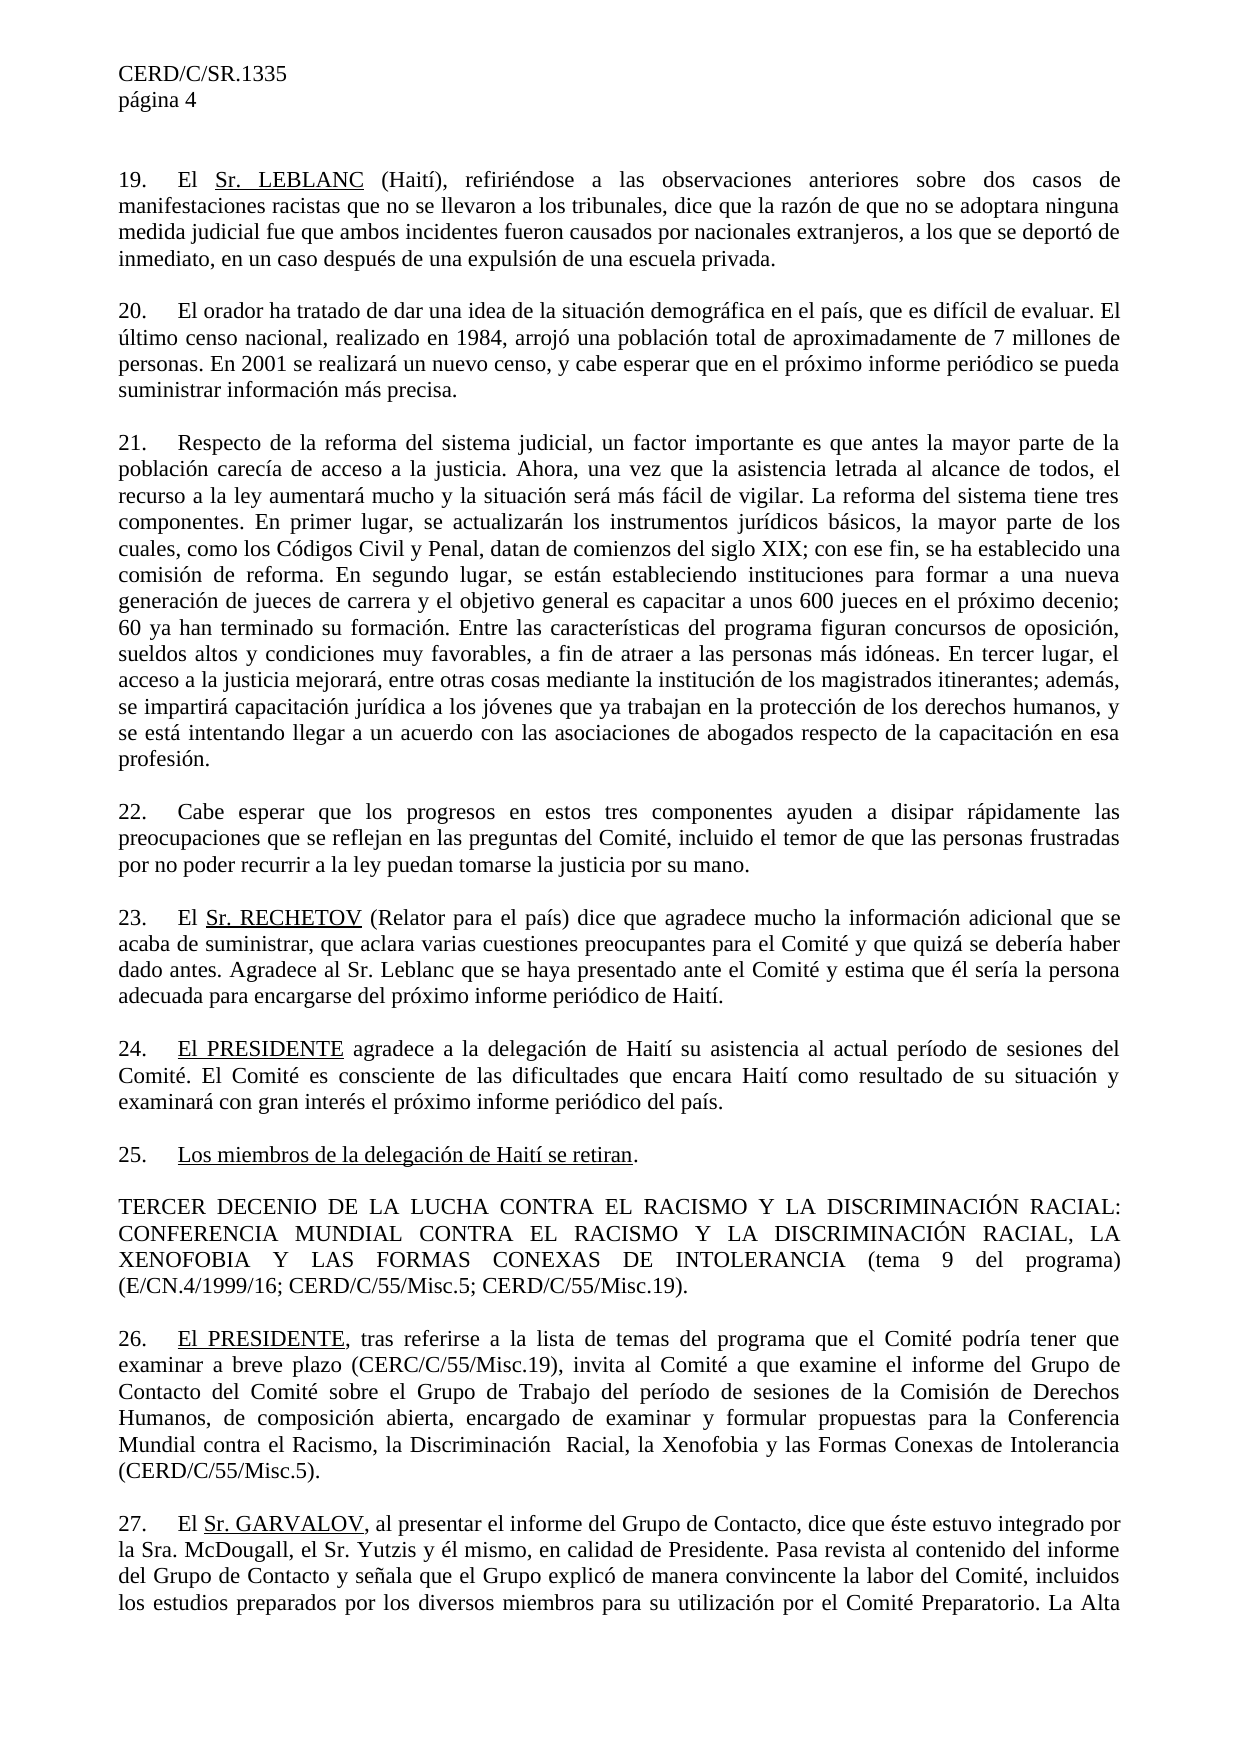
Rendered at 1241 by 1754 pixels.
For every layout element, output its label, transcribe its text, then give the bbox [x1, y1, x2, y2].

text 24. El PRESIDENTE agradece a la delegación de Haití su asistencia al actual período de sesiones del Comité. El Comité es consciente de las dificultades que encara Haití como resultado de su situación y examinará con gran interés el próximo informe periódico del país. [118, 1035, 1122, 1114]
text 26. El PRESIDENTE, tras referirse a la lista de temas del programa que el Comité podría tener que examinar a breve plazo (CERC/C/55/Misc.19), invita al Comité a que examine el informe del Grupo de Contacto del Comité sobre el Grupo de Trabajo del período de sesiones de la Comisión de Derechos Humanos, de composición abierta, encargado de examinar y formular propuestas para la Conferencia Mundial contra el Racismo, la Discriminación Racial, la Xenofobia y las Formas Conexas de Intolerancia (CERD/C/55/Misc.5). [118, 1325, 1122, 1483]
text 22. Cabe esperar que los progresos en estos tres componentes ayuden a disipar rápidamente las preocupaciones que se reflejan en las preguntas del Comité, incluido el temor de que las personas frustradas por no poder recurrir a la ley puedan tomarse la justicia por su mano. [118, 798, 1122, 877]
text 20. El orador ha tratado de dar una idea de la situación demográfica en el país, que es difícil de evaluar. El último censo nacional, realizado en 1984, arrojó una población total de aproximadamente de 7 millones de personas. En 2001 se realizará un nuevo censo, y cabe esperar que en el próximo informe periódico se pueda suministrar información más precisa. [118, 297, 1122, 403]
text 23. El Sr. RECHETOV (Relator para el país) dice que agradece mucho la información adicional que se acaba de suministrar, que aclara varias cuestiones preocupantes para el Comité y que quizá se debería haber dado antes. Agradece al Sr. Leblanc que se haya presentado ante el Comité y estima que él sería la persona adecuada para encargarse del próximo informe periódico de Haití. [118, 903, 1122, 1009]
text TERCER DECENIO DE LA LUCHA CONTRA EL RACISMO Y LA DISCRIMINACIÓN RACIAL: CONFERENCIA MUNDIAL CONTRA EL RACISMO Y LA DISCRIMINACIÓN RACIAL, LA XENOFOBIA Y LAS FORMAS CONEXAS DE INTOLERANCIA (tema 9 del programa) (E/CN.4/1999/16; CERD/C/55/Misc.5; CERD/C/55/Misc.19). [118, 1193, 1122, 1299]
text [118, 1510, 1122, 1615]
text 21. Respecto de la reforma del sistema judicial, un factor importante es que antes la mayor parte de la población carecía de acceso a la justicia. Ahora, una vez que la asistencia letrada al alcance de todos, el recurso a la ley aumentará mucho y la situación será más fácil de vigilar. La reforma del sistema tiene tres componentes. En primer lugar, se actualizarán los instrumentos jurídicos básicos, la mayor parte de los cuales, como los Códigos Civil y Penal, datan de comienzos del siglo XIX; con ese fin, se ha establecido una comisión de reforma. En segundo lugar, se están estableciendo instituciones para formar a una nueva generación de jueces de carrera y el objetivo general es capacitar a unos 600 jueces en el próximo decenio; 60 ya han terminado su formación. Entre las características del programa figuran concursos de oposición, sueldos altos y condiciones muy favorables, a fin de atraer a las personas más idóneas. En tercer lugar, el acceso a la justicia mejorará, entre otras cosas mediante la institución de los magistrados itinerantes; además, se impartirá capacitación jurídica a los jóvenes que ya trabajan en la protección de los derechos humanos, y se está intentando llegar a un acuerdo con las asociaciones de abogados respecto de la capacitación en esa profesión. [118, 429, 1122, 772]
text 19. El Sr. LEBLANC (Haití), refiriéndose a las observaciones anteriores sobre dos casos de manifestaciones racistas que no se llevaron a los tribunales, dice que la razón de que no se adoptara ninguna medida judicial fue que ambos incidentes fueron causados por nacionales extranjeros, a los que se deportó de inmediato, en un caso después de una expulsión de una escuela privada. [118, 166, 1122, 271]
text 25. Los miembros de la delegación de Haití se retiran. [118, 1141, 1122, 1167]
